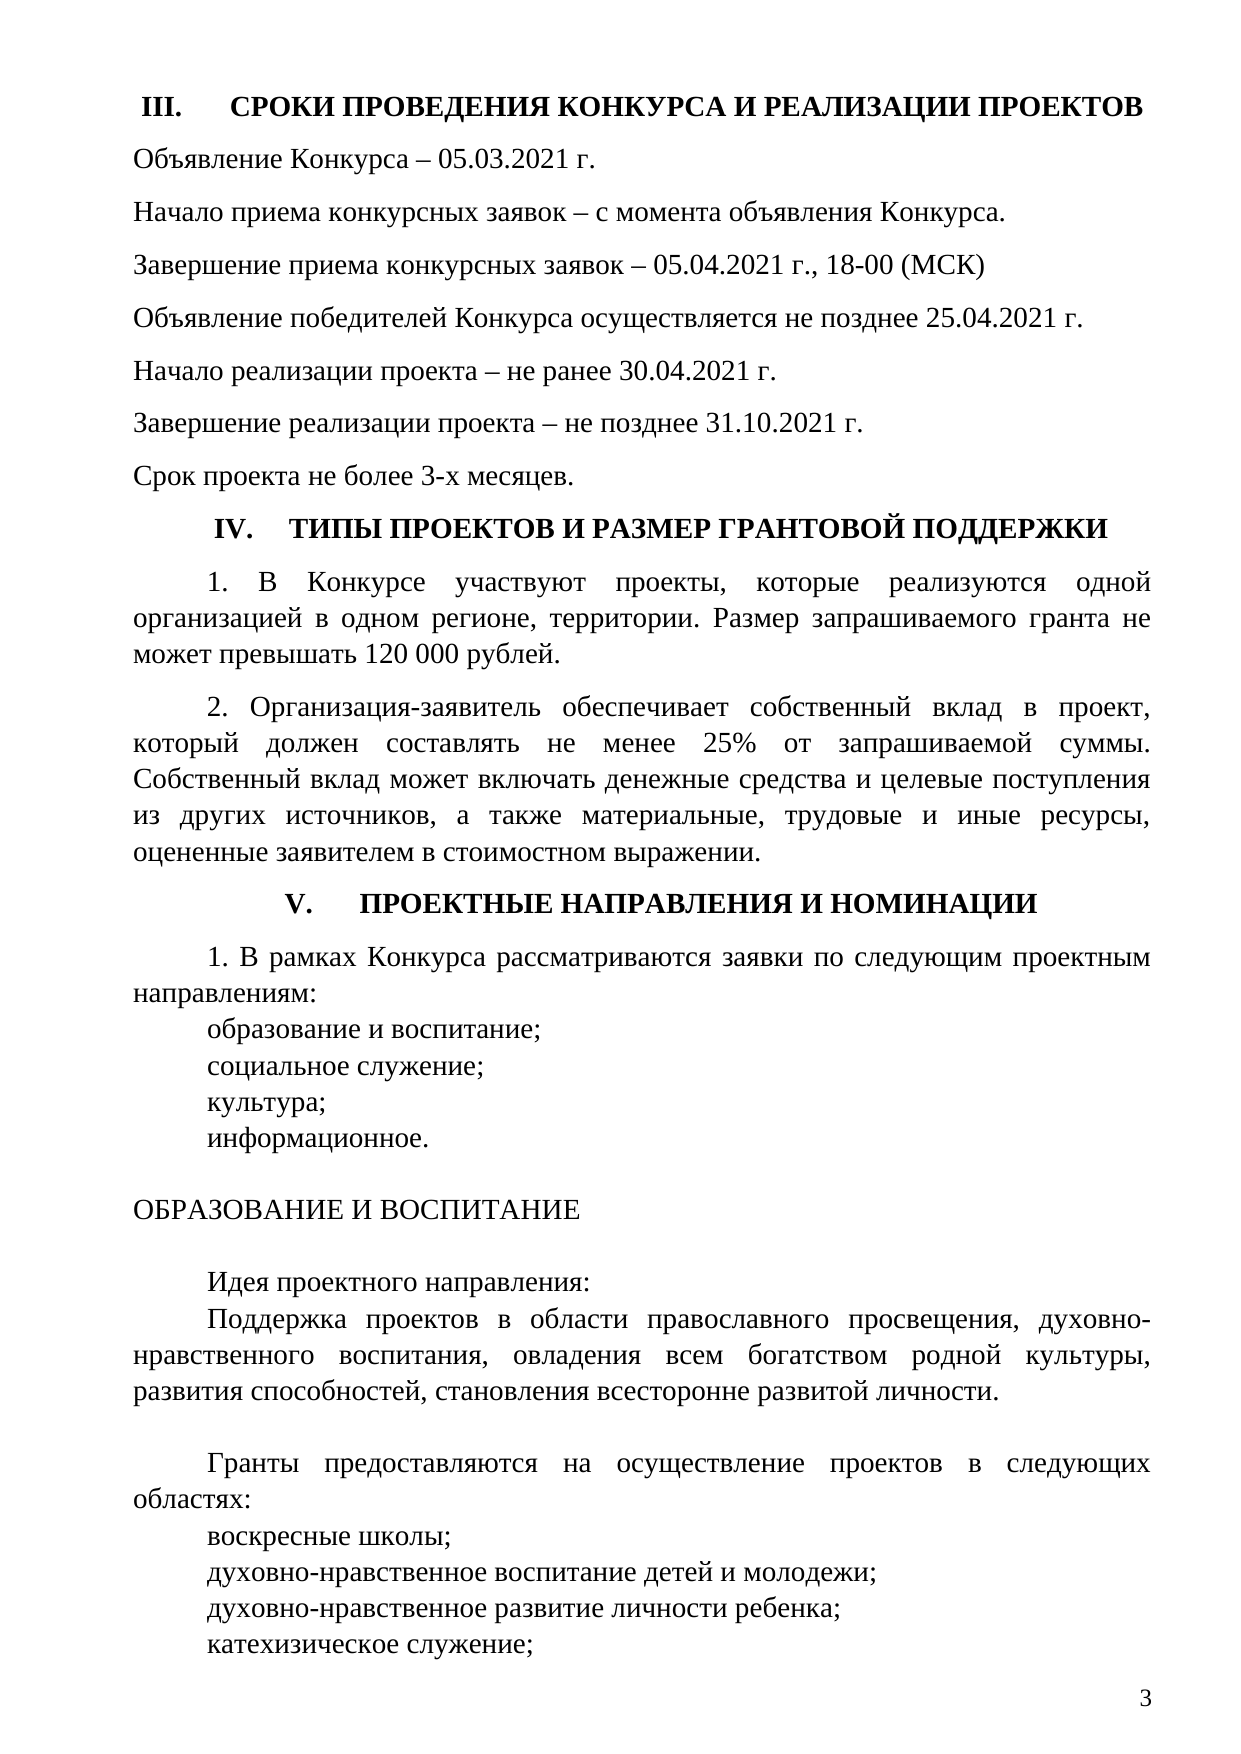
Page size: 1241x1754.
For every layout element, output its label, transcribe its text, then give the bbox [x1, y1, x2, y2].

text образование и воспитание; [133, 1012, 1152, 1045]
text Объявление победителей Конкурса осуществляется не позднее 25.04.2021 г. [133, 300, 1152, 333]
text социальное служение; [133, 1048, 1152, 1081]
text катехизическое служение; [133, 1626, 1152, 1659]
text культура; [133, 1084, 1152, 1117]
text духовно-нравственное развитие личности ребенка; [133, 1590, 1152, 1623]
text Гранты предоставляются на осуществление проектов в следующих областях: [133, 1445, 1152, 1515]
text Начало реализации проекта – не ранее 30.04.2021 г. [133, 353, 1152, 386]
text духовно-нравственное воспитание детей и молодежи; [133, 1554, 1152, 1587]
text Начало приема конкурсных заявок – с момента объявления Конкурса. [133, 194, 1152, 228]
text 1. В Конкурсе участвуют проекты, которые реализуются одной организацией в одном регионе, территории. Размер запрашиваемого гранта не может превышать 120 000 рублей. [133, 564, 1152, 670]
text Идея проектного направления: [133, 1264, 1152, 1298]
text Срок проекта не более 3-х месяцев. [133, 458, 1152, 492]
text 1. В рамках Конкурса рассматриваются заявки по следующим проектным направлениям: [133, 939, 1152, 1009]
text 2. Организация-заявитель обеспечивает собственный вклад в проект, который должен составлять не менее 25% от запрашиваемой суммы. Собственный вклад может включать денежные средства и целевые поступления из других источников, а также материальные, трудовые и иные ресурсы, оцененные заявителем в стоимостном выражении. [133, 689, 1152, 867]
text Объявление Конкурса – 05.03.2021 г. [133, 141, 1152, 175]
list ПРОЕКТНЫЕ НАПРАВЛЕНИЯ И НОМИНАЦИИ [170, 886, 1152, 920]
text Поддержка проектов в области православного просвещения, духовно-нравственного воспитания, овладения всем богатством родной культуры, развития способностей, становления всесторонне развитой личности. [133, 1301, 1152, 1407]
text воскресные школы; [133, 1518, 1152, 1551]
list ТИПЫ ПРОЕКТОВ И РАЗМЕР ГРАНТОВОЙ ПОДДЕРЖКИ [170, 511, 1152, 545]
text информационное. [133, 1120, 1152, 1153]
text ОБРАЗОВАНИЕ И ВОСПИТАНИЕ [133, 1192, 1152, 1226]
text Завершение приема конкурсных заявок – 05.04.2021 г., 18-00 (МСК) [133, 247, 1152, 281]
text Завершение реализации проекта – не позднее 31.10.2021 г. [133, 406, 1152, 439]
list СРОКИ ПРОВЕДЕНИЯ КОНКУРСА И РЕАЛИЗАЦИИ ПРОЕКТОВ [133, 89, 1152, 122]
